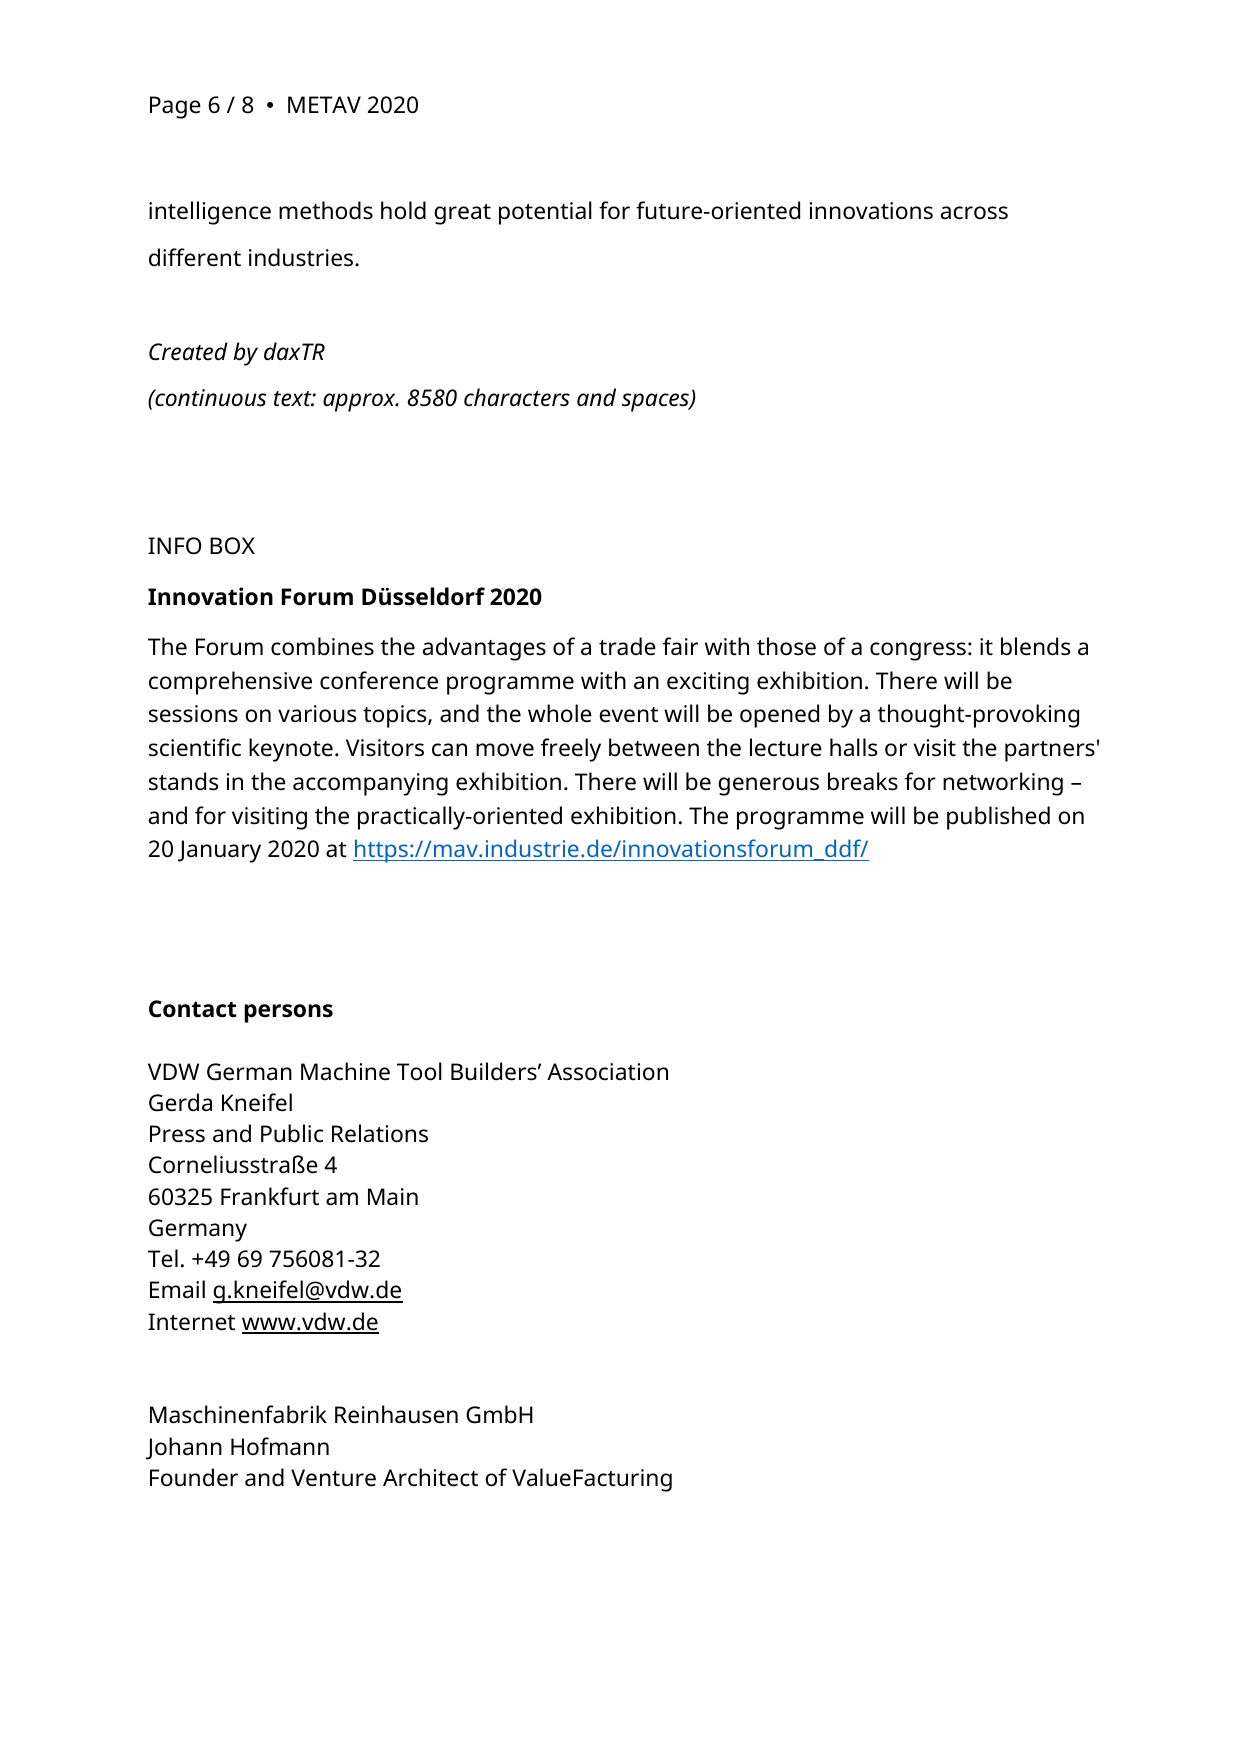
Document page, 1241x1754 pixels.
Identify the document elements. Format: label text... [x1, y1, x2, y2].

text Innovation Forum Düsseldorf 2020 [148, 581, 1107, 612]
text Founder and Venture Architect of ValueFacturing [148, 1462, 974, 1493]
text VDW German Machine Tool Builders’ Association [148, 1056, 974, 1087]
text Johann Hofmann [148, 1431, 974, 1462]
text Contact persons [148, 993, 974, 1024]
text (continuous text: approx. 8580 characters and spaces) [148, 382, 974, 414]
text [148, 195, 1107, 273]
text Germany [148, 1212, 974, 1243]
text Gerda Kneifel [148, 1087, 974, 1118]
text Created by daxTR [148, 336, 974, 367]
text INFO BOX [148, 530, 1107, 561]
text Corneliusstraße 4 [148, 1149, 974, 1181]
text Tel. +49 69 756081-32 [148, 1243, 974, 1274]
text 60325 Frankfurt am Main [148, 1181, 974, 1212]
text Press and Public Relations [148, 1118, 974, 1149]
text Internet www.vdw.de [148, 1306, 974, 1337]
text The Forum combines the advantages of a trade fair with those of a congress: it blends a comprehensive conference programme with an exciting exhibition. There will be sessions on various topics, and the whole event will be opened by a thought-provoking scientific keynote. Visitors can move freely between the lecture halls or visit the partners' stands in the accompanying exhibition. There will be generous breaks for networking – and for visiting the practically-oriented exhibition. The programme will be published on 20 January 2020 at https://mav.industrie.de/innovationsforum_ddf/ [148, 631, 1107, 865]
text Maschinenfabrik Reinhausen GmbH [148, 1399, 974, 1431]
text Email g.kneifel@vdw.de [148, 1274, 974, 1306]
